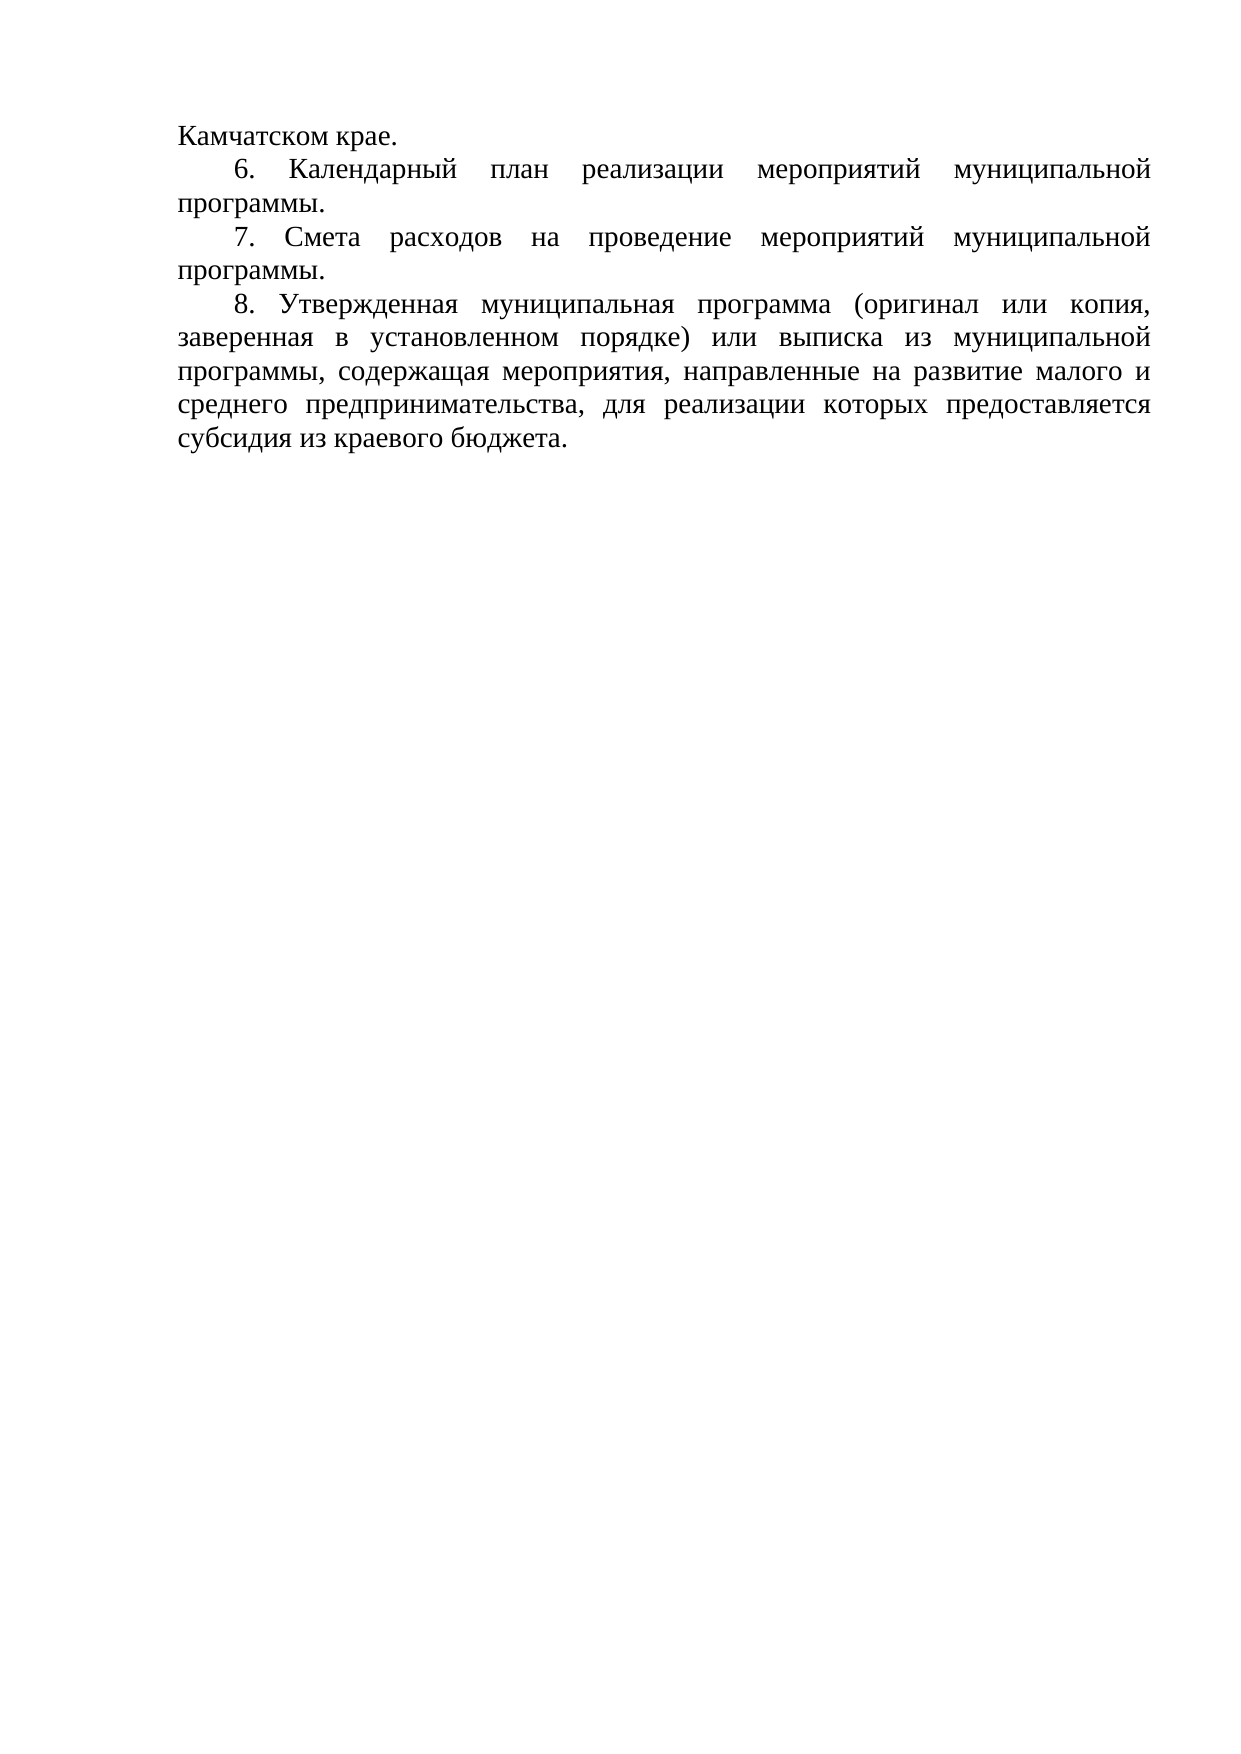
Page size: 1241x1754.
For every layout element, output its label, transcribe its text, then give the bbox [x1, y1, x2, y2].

text 8. Утвержденная муниципальная программа (оригинал или копия, заверенная в установленном порядке) или выписка из муниципальной программы, содержащая мероприятия, направленные на развитие малого и среднего предпринимательства, для реализации которых предоставляется субсидия из краевого бюджета. [177, 286, 1152, 453]
text 7. Смета расходов на проведение мероприятий муниципальной программы. [177, 219, 1152, 286]
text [177, 118, 1152, 152]
text 6. Календарный план реализации мероприятий муниципальной программы. [177, 152, 1152, 219]
